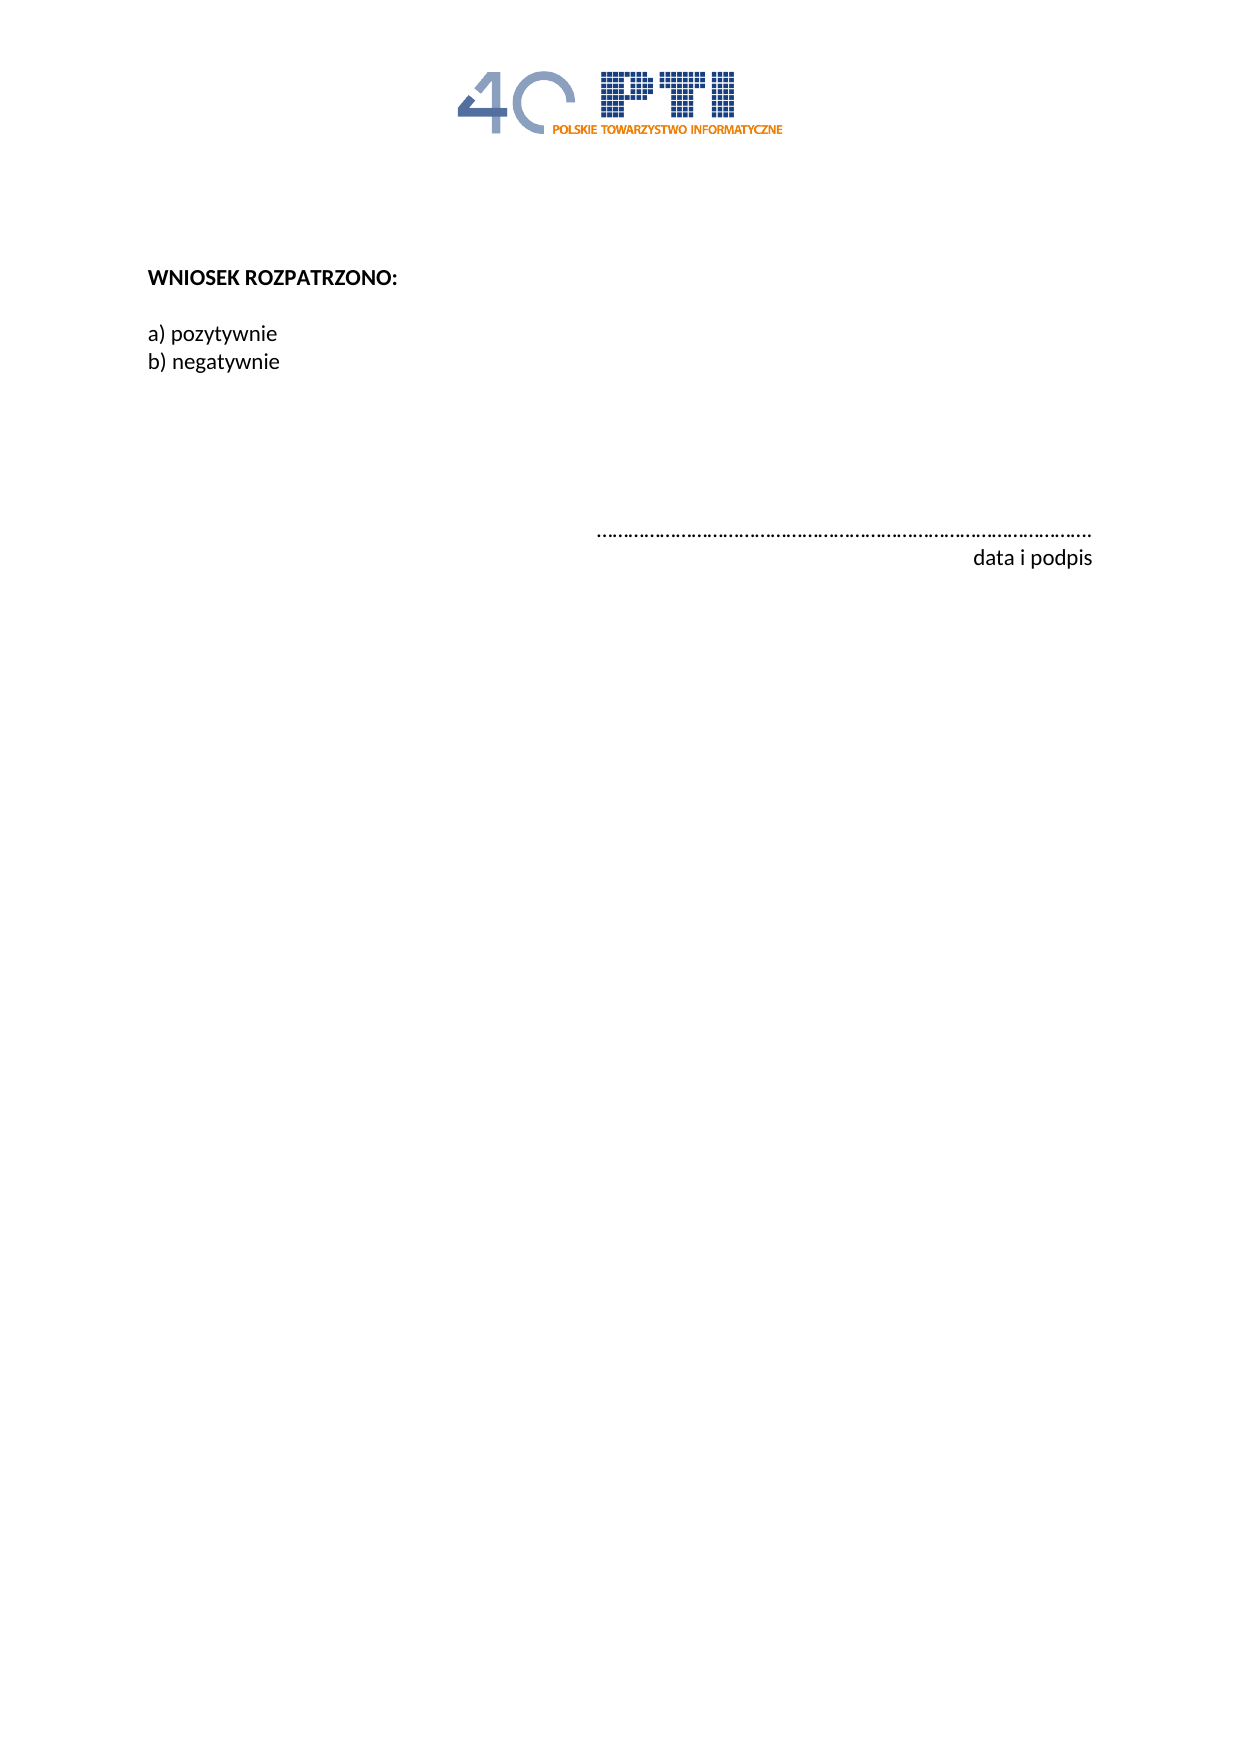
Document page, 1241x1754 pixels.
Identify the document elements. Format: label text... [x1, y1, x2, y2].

text …………………………………………………………………………………. [148, 515, 1093, 543]
text data i podpis [148, 543, 1093, 571]
text a) pozytywnie [148, 319, 1093, 347]
text WNIOSEK ROZPATRZONO: [148, 263, 1093, 291]
picture [433, 28, 807, 167]
text b) negatywnie [148, 347, 1093, 375]
